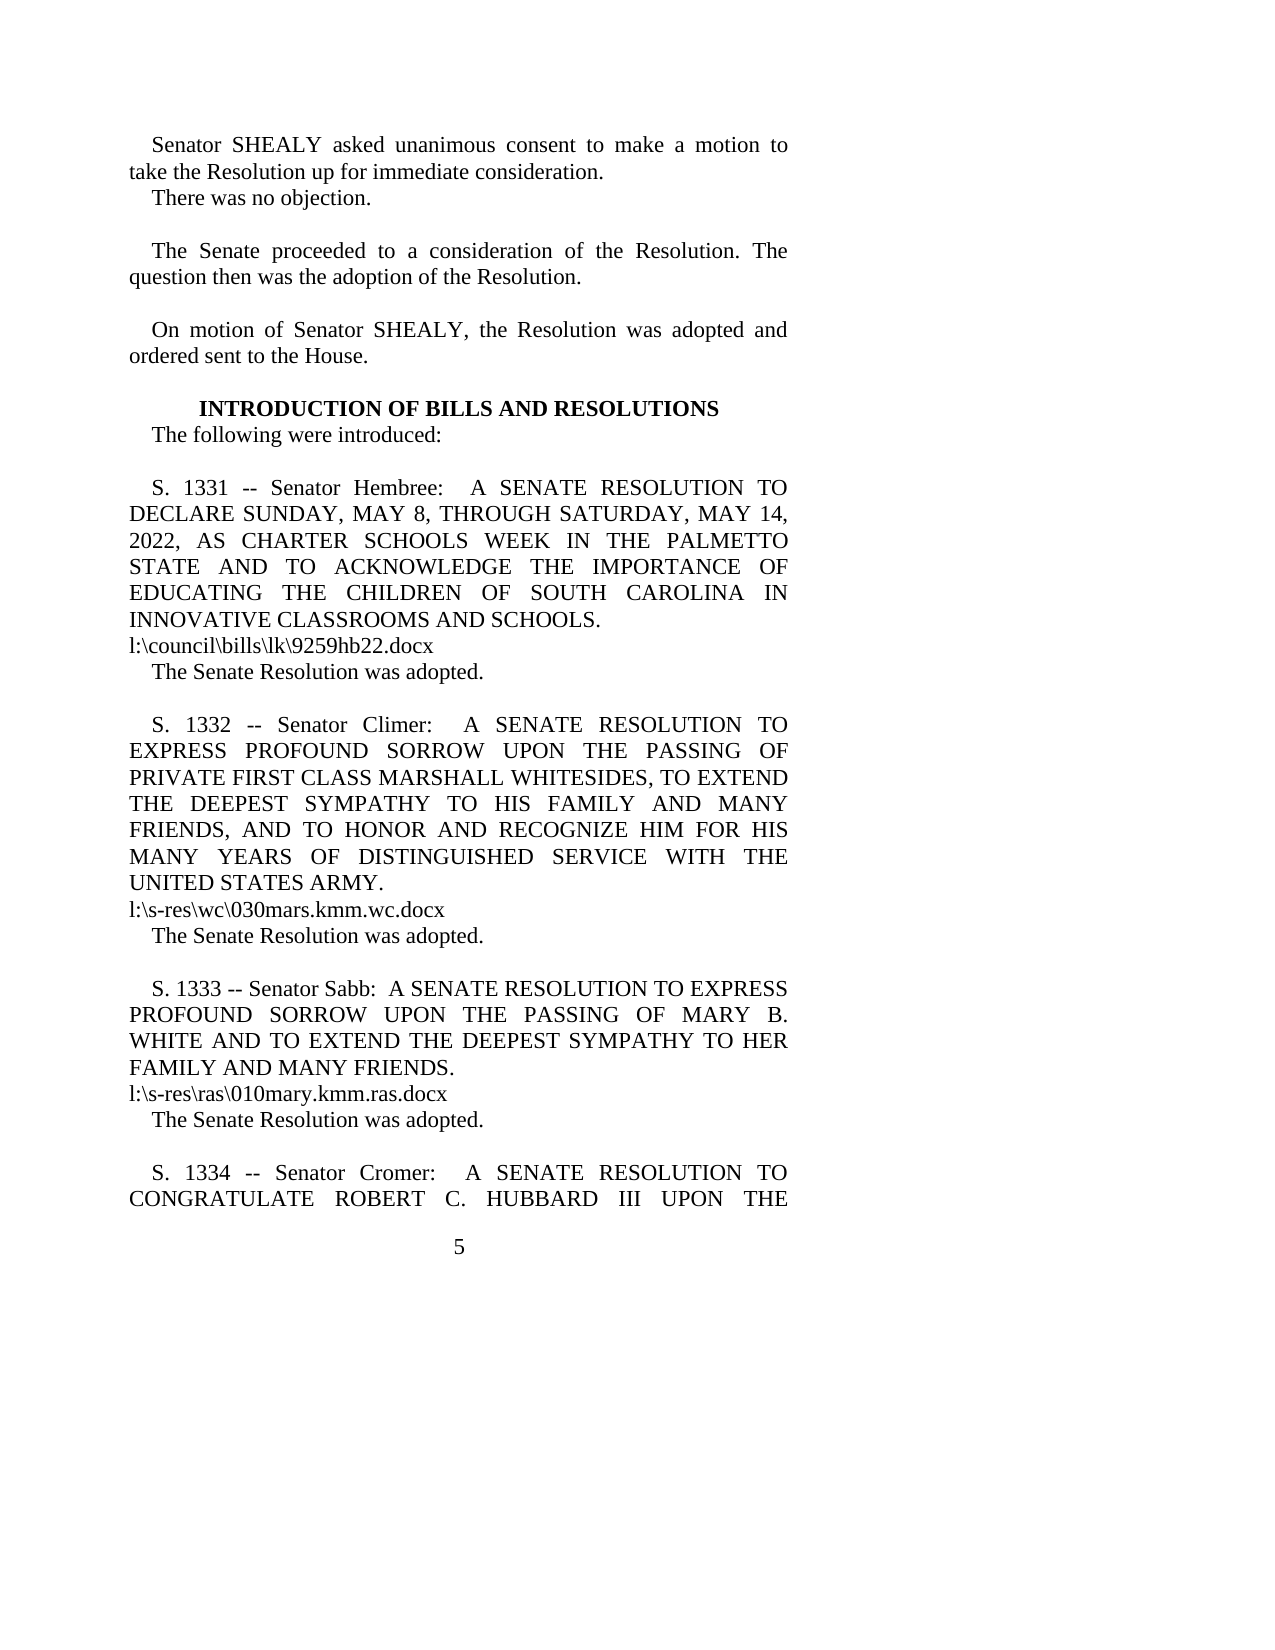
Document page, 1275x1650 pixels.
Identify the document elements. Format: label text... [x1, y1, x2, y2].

text S. 1333 -- Senator Sabb: A SENATE RESOLUTION TO EXPRESS PROFOUND SORROW UPON THE PASSING OF MARY B. WHITE AND TO EXTEND THE DEEPEST SYMPATHY TO HER FAMILY AND MANY FRIENDS. [129, 975, 789, 1080]
text l:\s-res\ras\010mary.kmm.ras.docx [129, 1080, 789, 1106]
text l:\council\bills\lk\9259hb22.docx [129, 632, 789, 658]
text The following were introduced: [129, 421, 789, 448]
text INTRODUCTION OF BILLS AND RESOLUTIONS [129, 395, 789, 421]
text There was no objection. [129, 184, 789, 210]
text The Senate proceeded to a consideration of the Resolution. The question then was the adoption of the Resolution. [129, 237, 789, 289]
text The Senate Resolution was adopted. [129, 1106, 789, 1133]
text l:\s-res\wc\030mars.kmm.wc.docx [129, 896, 789, 922]
text Senator SHEALY asked unanimous consent to make a motion to take the Resolution up for immediate consideration. [129, 131, 789, 184]
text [129, 1159, 789, 1212]
text The Senate Resolution was adopted. [129, 922, 789, 948]
text The Senate Resolution was adopted. [129, 658, 789, 685]
text S. 1332 -- Senator Climer: A SENATE RESOLUTION TO EXPRESS PROFOUND SORROW UPON THE PASSING OF PRIVATE FIRST CLASS MARSHALL WHITESIDES, TO EXTEND THE DEEPEST SYMPATHY TO HIS FAMILY AND MANY FRIENDS, AND TO HONOR AND RECOGNIZE HIM FOR HIS MANY YEARS OF DISTINGUISHED SERVICE WITH THE UNITED STATES ARMY. [129, 711, 789, 896]
text On motion of Senator SHEALY, the Resolution was adopted and ordered sent to the House. [129, 316, 789, 368]
text S. 1331 -- Senator Hembree: A SENATE RESOLUTION TO DECLARE SUNDAY, MAY 8, THROUGH SATURDAY, MAY 14, 2022, AS CHARTER SCHOOLS WEEK IN THE PALMETTO STATE AND TO ACKNOWLEDGE THE IMPORTANCE OF EDUCATING THE CHILDREN OF SOUTH CAROLINA IN INNOVATIVE CLASSROOMS AND SCHOOLS. [129, 474, 789, 632]
